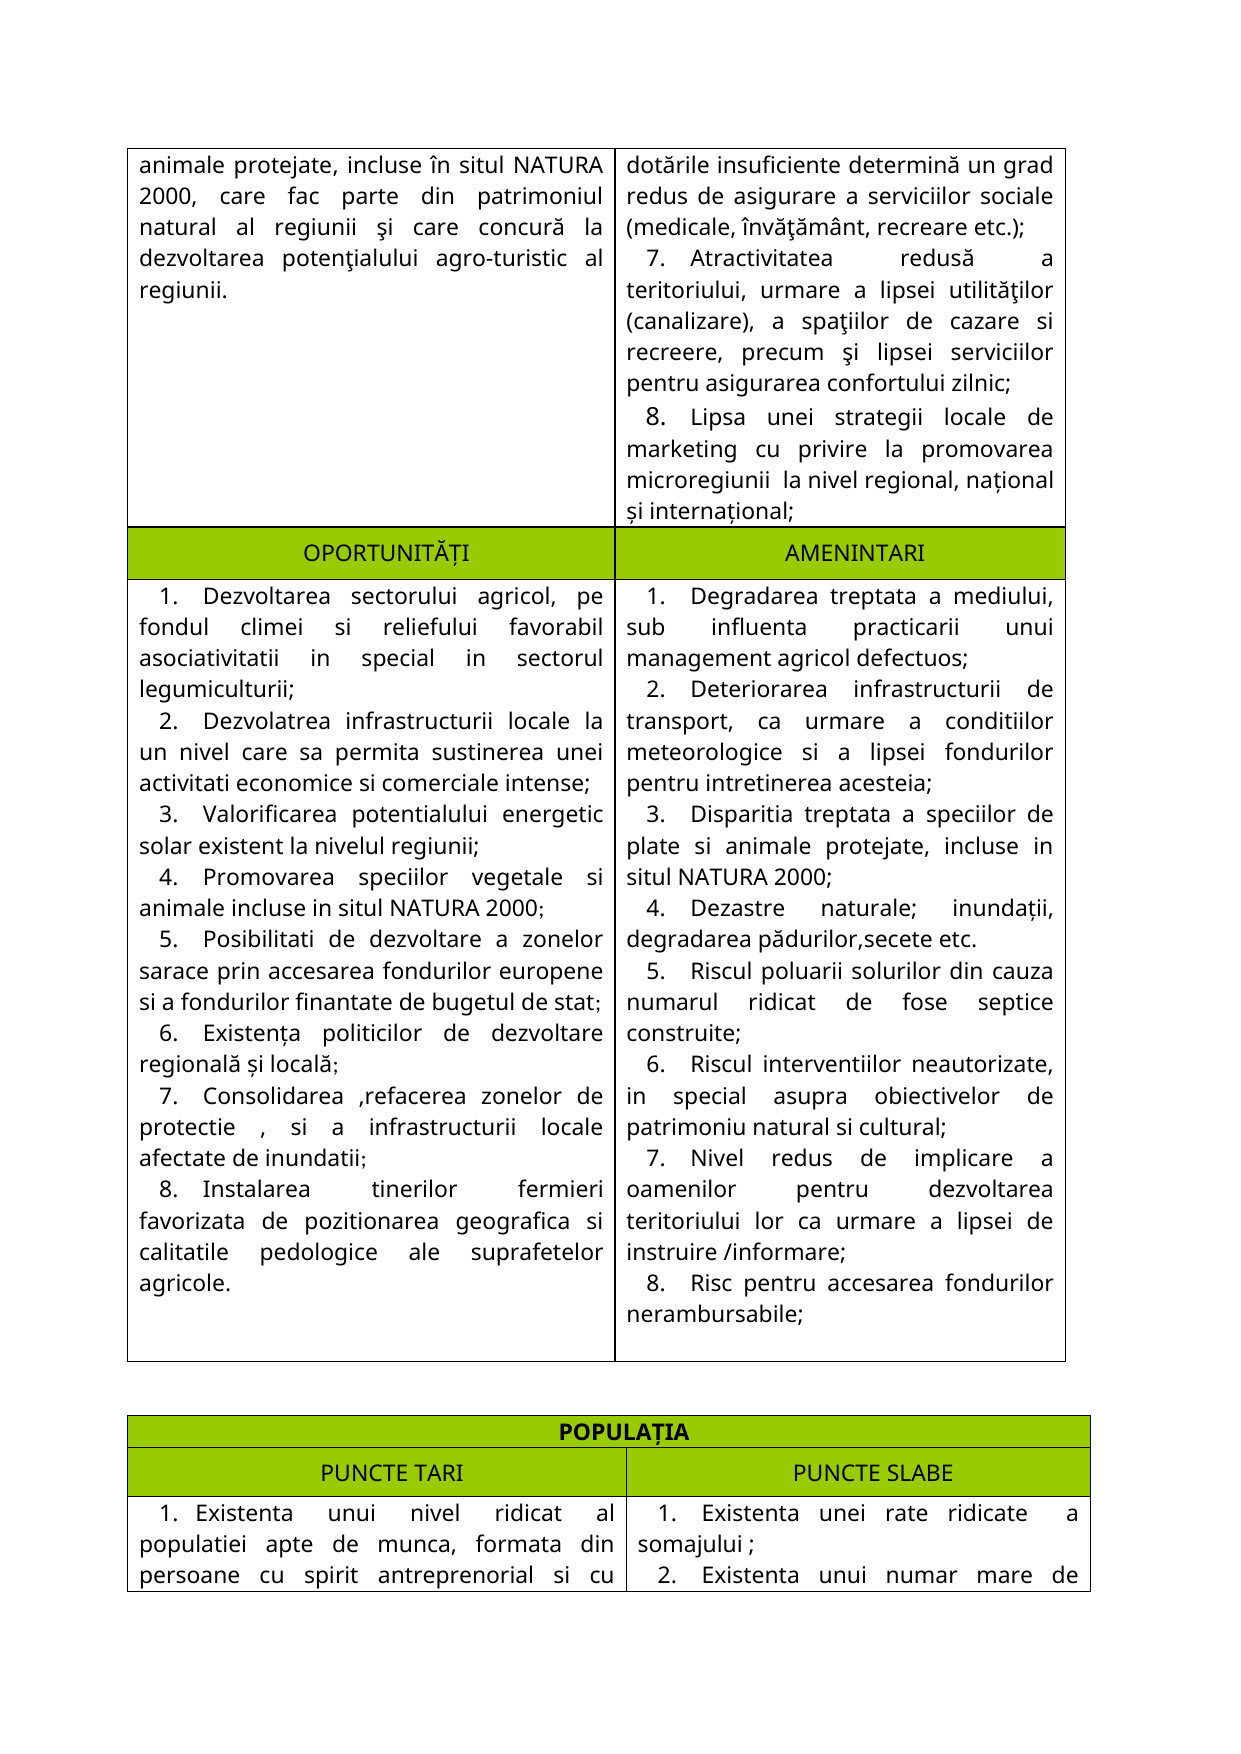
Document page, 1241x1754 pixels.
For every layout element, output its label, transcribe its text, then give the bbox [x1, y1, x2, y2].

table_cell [128, 1497, 626, 1591]
table_cell PUNCTE TARI [128, 1448, 626, 1496]
table_header POPULAȚIA [128, 1416, 1090, 1447]
table_cell PUNCTE SLABE [627, 1448, 1090, 1496]
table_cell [128, 149, 614, 526]
table_cell OPORTUNITĂŢI [128, 528, 614, 579]
table_cell Degradarea treptata a mediului, sub influenta practicarii unui management agricol defectuos; Deteriorarea infrastructurii de transport, ca urmare a conditiilor meteorologice si a lipsei fondurilor pentru intretinerea acesteia; Disparitia treptata a speciilor de plate si animale protejate, incluse in situl NATURA 2000; Dezastre naturale; inundaţii, degradarea pădurilor,secete etc. Riscul poluarii solurilor din cauza numarul ridicat de fose septice construite; Riscul interventiilor neautorizate, in special asupra obiectivelor de patrimoniu natural si cultural; Nivel redus de implicare a oamenilor pentru dezvoltarea teritoriului lor ca urmare a lipsei de instruire /informare; Risc pentru accesarea fondurilor nerambursabile; [616, 580, 1065, 1361]
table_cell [616, 149, 1065, 526]
table_cell Dezvoltarea sectorului agricol, pe fondul climei si reliefului favorabil asociativitatii in special in sectorul legumiculturii; Dezvolatrea infrastructurii locale la un nivel care sa permita sustinerea unei activitati economice si comerciale intense; Valorificarea potentialului energetic solar existent la nivelul regiunii; Promovarea speciilor vegetale si animale incluse in situl NATURA 2000; Posibilitati de dezvoltare a zonelor sarace prin accesarea fondurilor europene si a fondurilor finantate de bugetul de stat; Existenţa politicilor de dezvoltare regională şi locală; Consolidarea ,refacerea zonelor de protectie , si a infrastructurii locale afectate de inundatii; Instalarea tinerilor fermieri favorizata de pozitionarea geografica si calitatile pedologice ale suprafetelor agricole. [128, 580, 614, 1361]
table_cell AMENINTARI [616, 528, 1065, 579]
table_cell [627, 1497, 1090, 1591]
